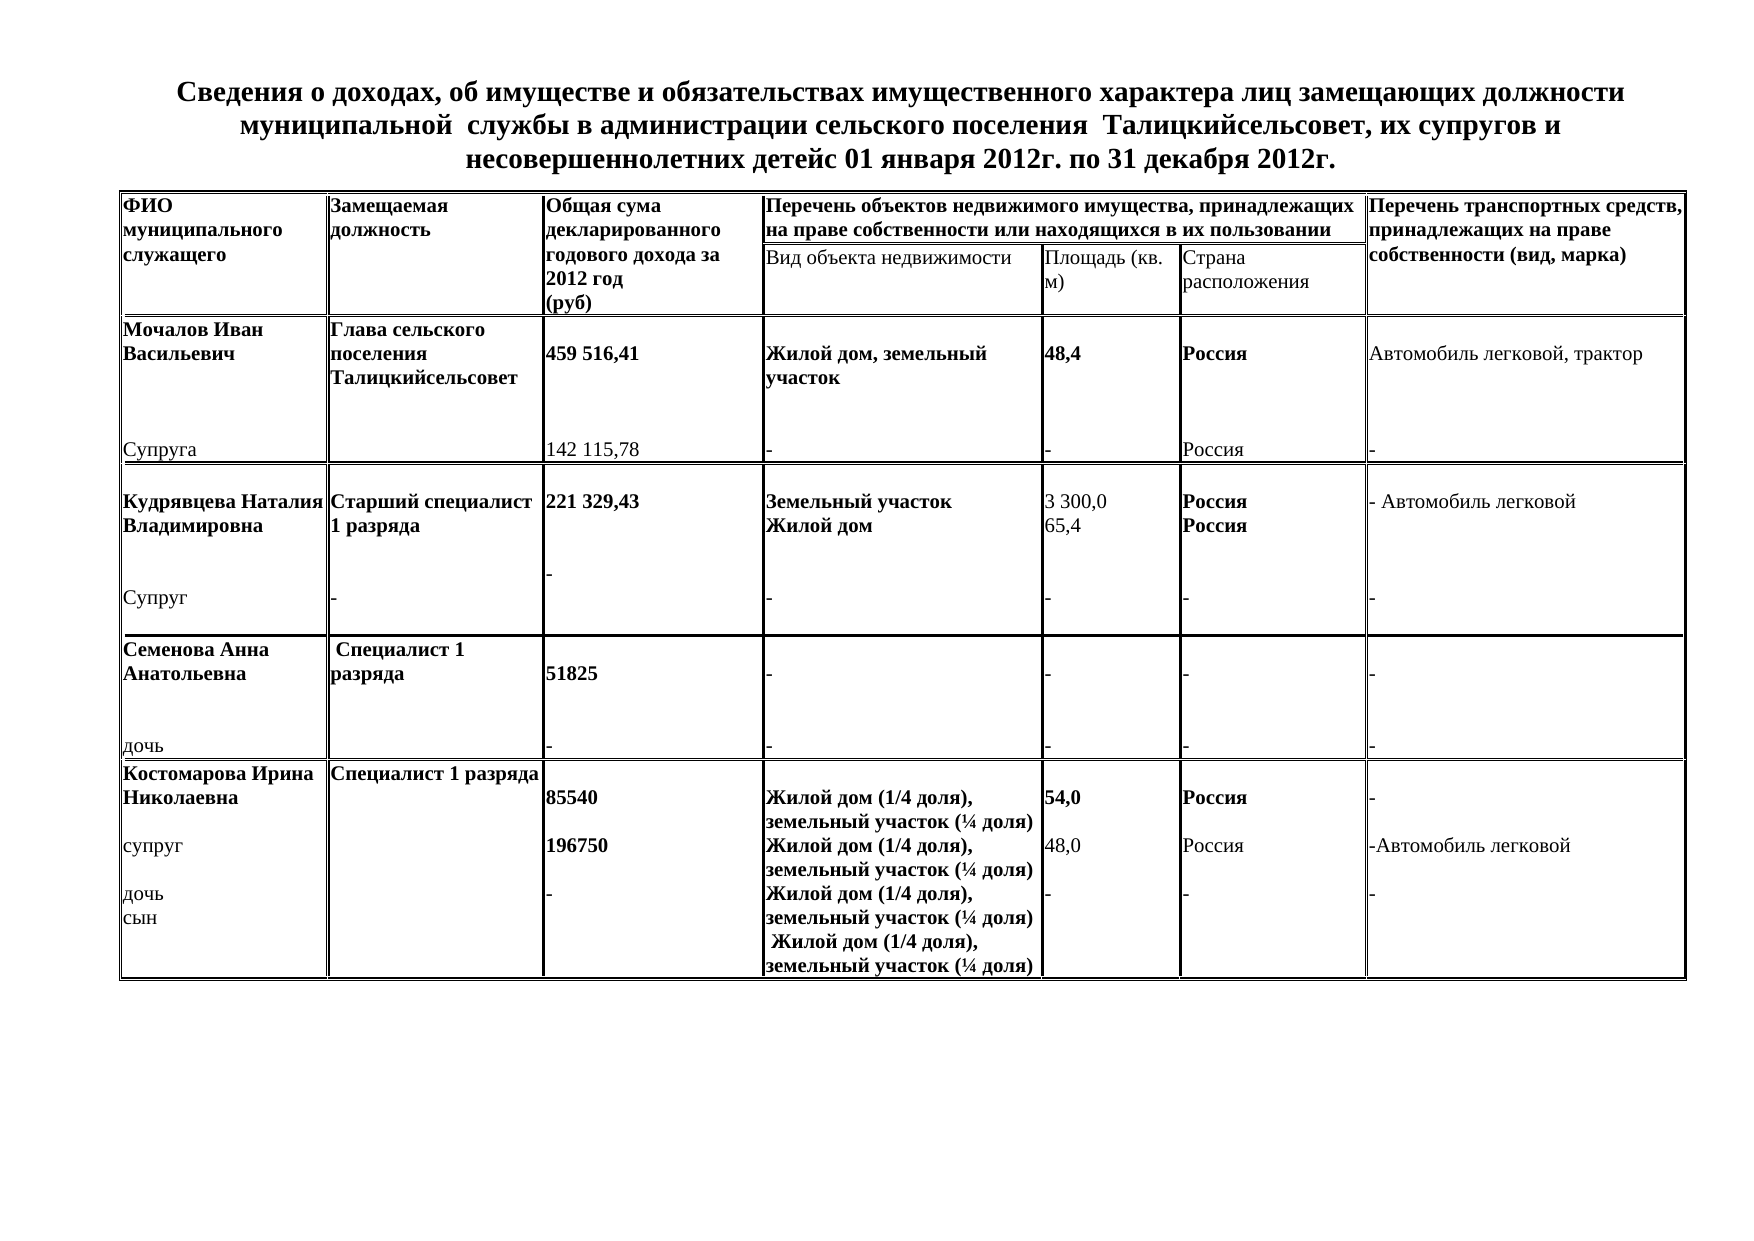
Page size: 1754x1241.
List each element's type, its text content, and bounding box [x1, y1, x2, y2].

table_cell 221 329,43 - [545, 465, 762, 634]
table_cell Автомобиль легковой, трактор - [1366, 314, 1686, 461]
table_cell Вид объекта недвижимости [765, 245, 1041, 314]
table_cell - -Автомобиль легковой - [1366, 758, 1685, 977]
table_cell Россия Россия - [1180, 761, 1366, 977]
table_header Общая сума декларированного годового дохода за 2012 год (руб) [543, 194, 763, 314]
text Сведения о доходах, об имуществе и обязательствах имущественного характера лиц замещающих должности муниципальной службы в администрации сельского поселения Талицкийсельсовет, их супругов и несовершеннолетних детейс 01 января 2012г. по 31 декабря 2012г. [118, 74, 1683, 174]
table_cell 51825 - [545, 637, 762, 757]
table_cell Специалист 1 разряда [328, 761, 543, 977]
table_cell - - [1044, 637, 1179, 757]
table_cell Площадь (кв. м) [1044, 245, 1179, 314]
table_header Замещаемая должность [328, 194, 543, 314]
table_header Перечень транспортных средств, принадлежащих на праве собственности (вид, марка) [1366, 194, 1684, 314]
table_cell Глава сельского поселения Талицкийсельсовет [330, 317, 542, 461]
table_cell 3 300,0 65,4 - [1044, 465, 1179, 634]
table_cell Семенова Анна Анатольевна дочь [122, 634, 326, 757]
table_cell Старший специалист 1 разряда - [330, 465, 542, 634]
table_cell Жилой дом (1/4 доля), земельный участок (¼ доля) Жилой дом (1/4 доля), земельный участок (¼ доля) Жилой дом (1/4 доля), земельный участок (¼ доля) Жилой дом (1/4 доля), земельный участок (¼ доля) [763, 761, 1042, 977]
table_cell 54,0 48,0 - [1042, 761, 1180, 977]
table_header ФИО муниципального служащего [122, 192, 328, 314]
table_cell 48,4 - [1044, 317, 1179, 461]
table_cell Россия Россия - [1182, 465, 1365, 634]
table_header Перечень объектов недвижимого имущества, принадлежащих на праве собственности или находящихся в их пользовании [763, 194, 1366, 241]
table_cell Земельный участок Жилой дом - [765, 465, 1041, 634]
table_cell Специалист 1 разряда [330, 637, 542, 757]
table_cell - - [1182, 637, 1365, 757]
table_cell 459 516,41 142 115,78 [545, 317, 762, 461]
table_cell Костомарова Ирина Николаевна супруг дочь сын [122, 758, 328, 977]
table_cell - - [765, 637, 1041, 757]
table_cell Россия Россия [1182, 317, 1365, 461]
table_cell 85540 196750 - [543, 761, 763, 977]
table_cell Кудрявцева Наталия Владимировна Супруг [122, 461, 326, 634]
table_cell - - [1368, 634, 1684, 757]
table_cell Страна расположения [1182, 245, 1365, 314]
table_cell - Автомобиль легковой - [1368, 461, 1685, 634]
table_cell Жилой дом, земельный участок - [765, 317, 1041, 461]
table_cell Мочалов Иван Васильевич Супруга [120, 314, 328, 461]
